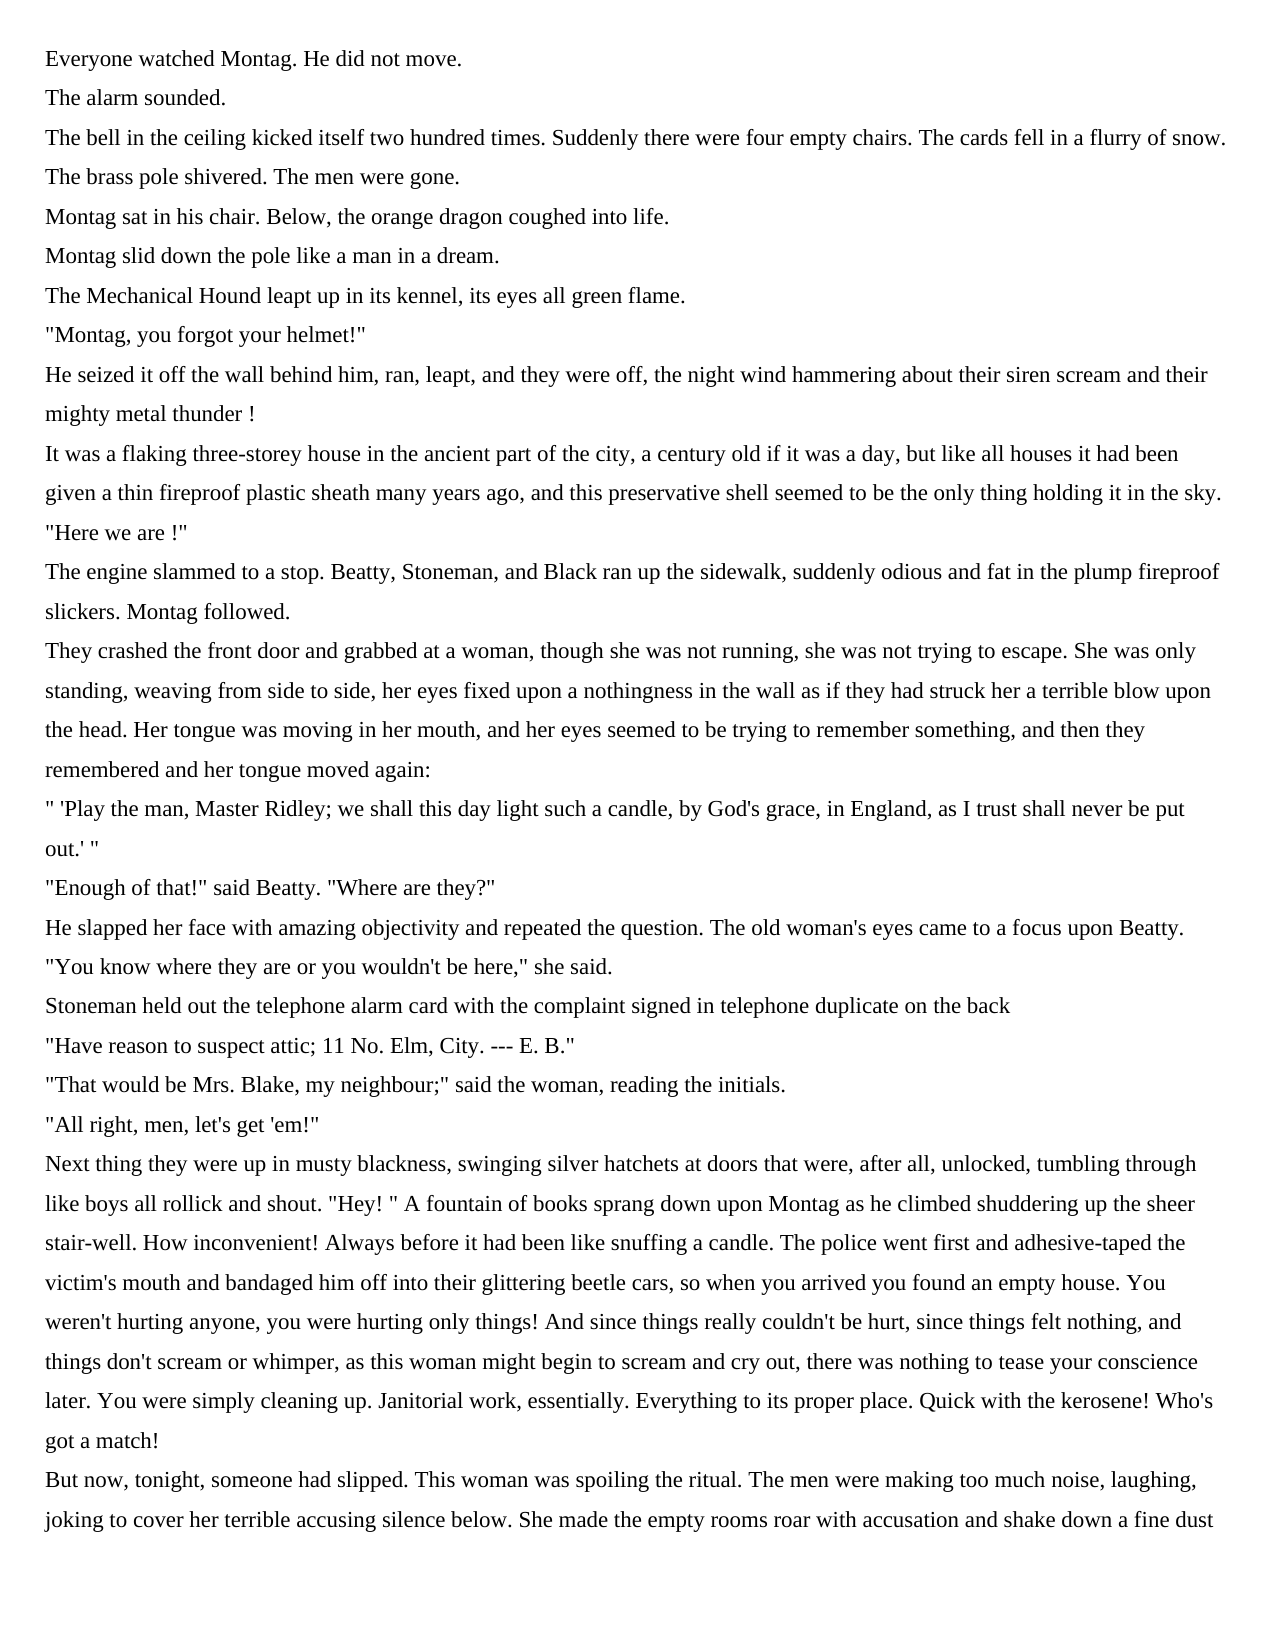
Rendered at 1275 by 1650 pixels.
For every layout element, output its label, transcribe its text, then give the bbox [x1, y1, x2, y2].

text "Here we are !" [45, 519, 1230, 545]
text The bell in the ceiling kicked itself two hundred times. Suddenly there were four empty chairs. The cards fell in a flurry of snow. The brass pole shivered. The men were gone. [45, 124, 1230, 190]
text The Mechanical Hound leapt up in its kennel, its eyes all green flame. [45, 282, 1230, 308]
text The engine slammed to a stop. Beatty, Stoneman, and Black ran up the sidewalk, suddenly odious and fat in the plump fireproof slickers. Montag followed. [45, 558, 1230, 624]
text It was a flaking three-storey house in the ancient part of the city, a century old if it was a day, but like all houses it had been given a thin fireproof plastic sheath many years ago, and this preservative shell seemed to be the only thing holding it in the sky. [45, 440, 1230, 506]
text "Enough of that!" said Beatty. "Where are they?" [45, 874, 1230, 900]
text He slapped her face with amazing objectivity and repeated the question. The old woman's eyes came to a focus upon Beatty. "You know where they are or you wouldn't be here," she said. [45, 913, 1230, 979]
text They crashed the front door and grabbed at a woman, though she was not running, she was not trying to escape. She was only standing, weaving from side to side, her eyes fixed upon a nothingness in the wall as if they had struck her a terrible blow upon the head. Her tongue was moving in her mouth, and her eyes seemed to be trying to remember something, and then they remembered and her tongue moved again: [45, 637, 1230, 782]
text The alarm sounded. [45, 84, 1230, 111]
text Montag sat in his chair. Below, the orange dragon coughed into life. [45, 203, 1230, 229]
text "Montag, you forgot your helmet!" [45, 321, 1230, 348]
text Everyone watched Montag. He did not move. [45, 45, 1230, 71]
text Stoneman held out the telephone alarm card with the complaint signed in telephone duplicate on the back [45, 992, 1230, 1019]
text He seized it off the wall behind him, ran, leapt, and they were off, the night wind hammering about their siren scream and their mighty metal thunder ! [45, 361, 1230, 427]
text Montag slid down the pole like a man in a dream. [45, 242, 1230, 269]
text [45, 1466, 1230, 1532]
text "Have reason to suspect attic; 11 No. Elm, City. --- E. B." [45, 1032, 1230, 1058]
text " 'Play the man, Master Ridley; we shall this day light such a candle, by God's grace, in England, as I trust shall never be put out.' " [45, 795, 1230, 861]
text "That would be Mrs. Blake, my neighbour;" said the woman, reading the initials. [45, 1071, 1230, 1098]
text "All right, men, let's get 'em!" [45, 1111, 1230, 1137]
text Next thing they were up in musty blackness, swinging silver hatchets at doors that were, after all, unlocked, tumbling through like boys all rollick and shout. "Hey! " A fountain of books sprang down upon Montag as he climbed shuddering up the sheer stair-well. How inconvenient! Always before it had been like snuffing a candle. The police went first and adhesive-taped the victim's mouth and bandaged him off into their glittering beetle cars, so when you arrived you found an empty house. You weren't hurting anyone, you were hurting only things! And since things really couldn't be hurt, since things felt nothing, and things don't scream or whimper, as this woman might begin to scream and cry out, there was nothing to tease your conscience later. You were simply cleaning up. Janitorial work, essentially. Everything to its proper place. Quick with the kerosene! Who's got a match! [45, 1150, 1230, 1453]
